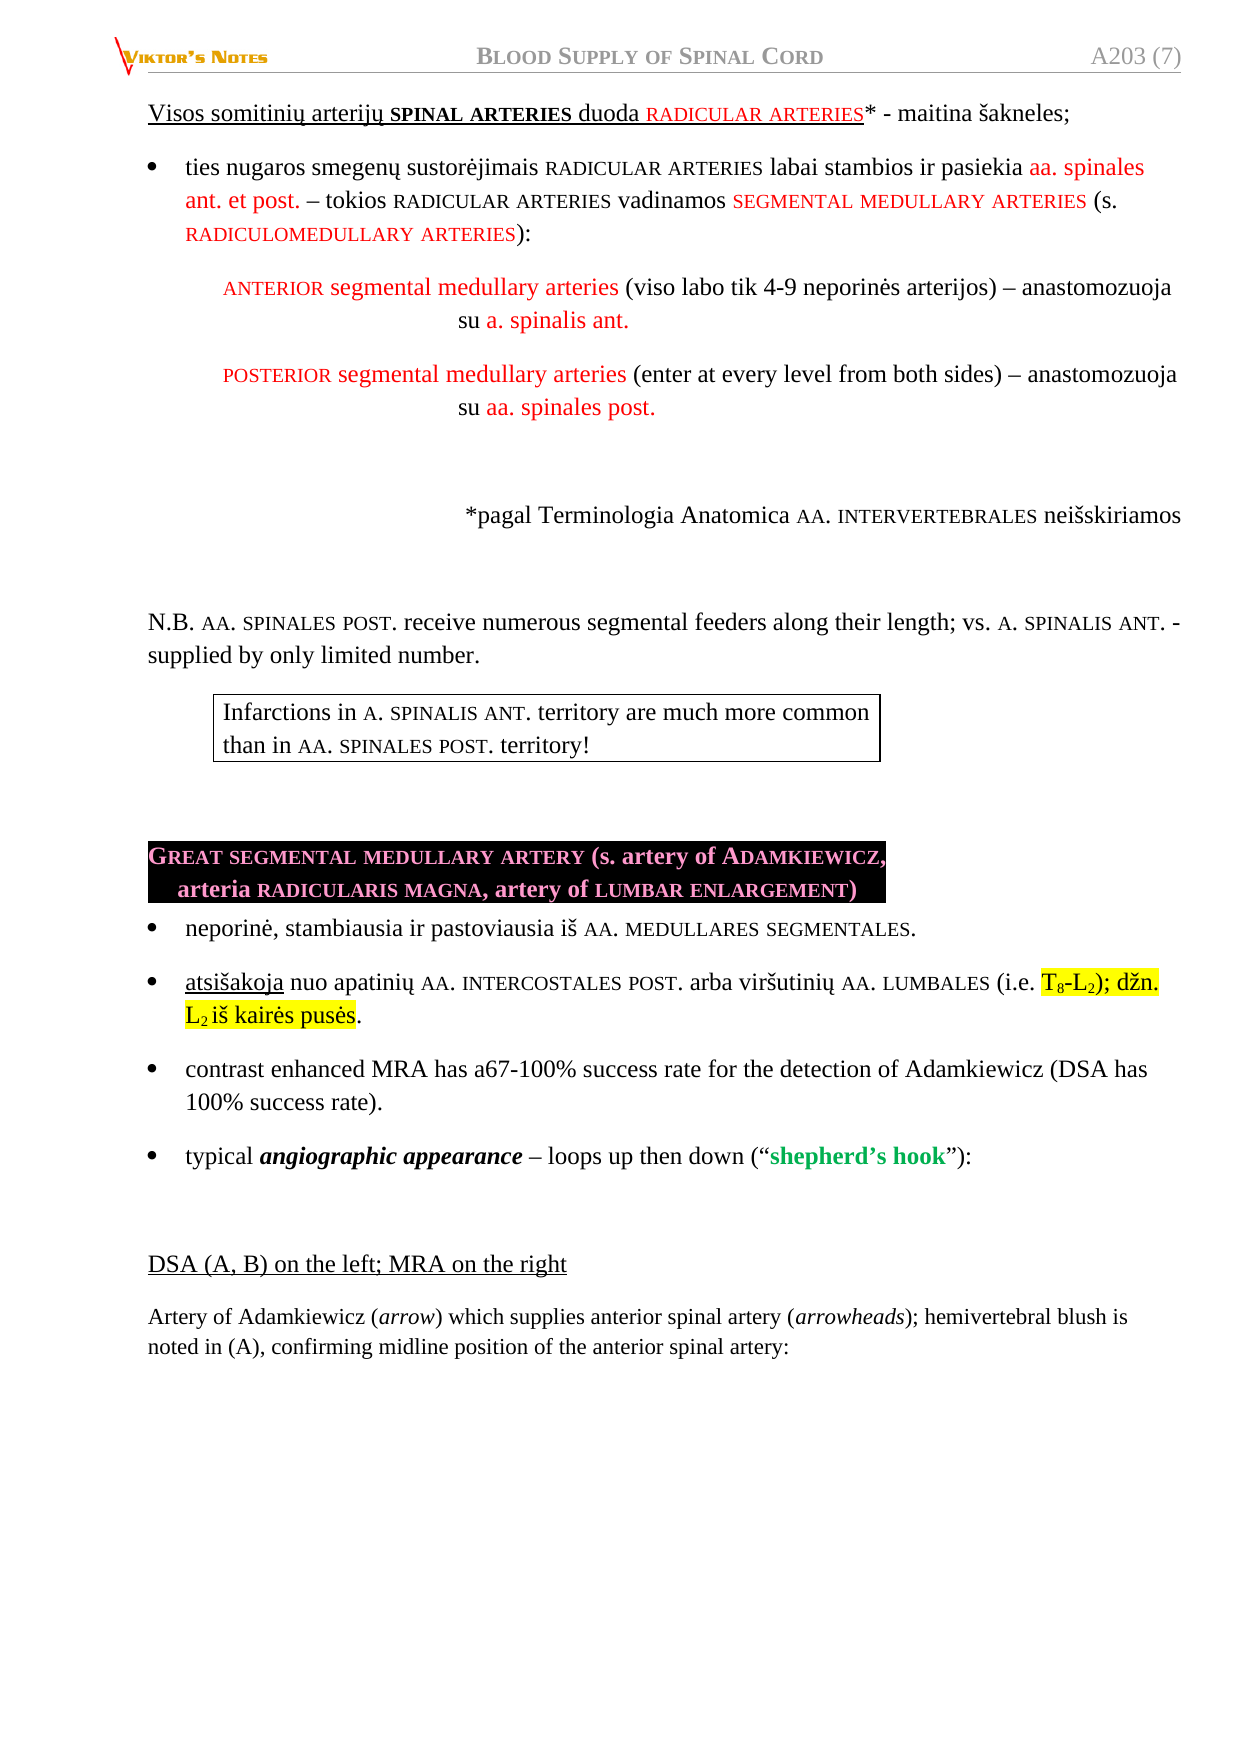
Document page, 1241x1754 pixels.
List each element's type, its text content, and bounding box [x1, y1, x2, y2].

text Great segmental medullary artery (s. artery of Adamkiewicz, arteria radicularis magna, artery of lumbar enlargement) [148, 841, 886, 903]
text DSA (A, B) on the left; MRA on the right [148, 1249, 1181, 1278]
list neporinė, stambiausia ir pastoviausia iš aa. medullares segmentales. [148, 913, 1181, 942]
picture [112, 37, 269, 78]
list ties nugaros smegenų sustorėjimais radicular arteries labai stambios ir pasiekia aa. spinales ant. et post. – tokios radicular arteries vadinamos segmental medullary arteries (s. radiculomedullary arteries): [148, 152, 1181, 247]
text N.B. aa. spinales post. receive numerous segmental feeders along their length; vs. a. spinalis ant. - supplied by only limited number. [148, 607, 1181, 669]
text anterior segmental medullary arteries (viso labo tik 4-9 neporinės arterijos) – anastomozuoja su a. spinalis ant. [223, 272, 1181, 334]
text *pagal Terminologia Anatomica aa. intervertebrales neišskiriamos [148, 500, 1181, 528]
text Visos somitinių arterijų spinal arteries duoda radicular arteries* - maitina šakneles; [148, 98, 1181, 127]
list typical angiographic appearance – loops up then down (“shepherd’s hook”): [148, 1141, 1181, 1170]
text Artery of Adamkiewicz (arrow) which supplies anterior spinal artery (arrowheads); hemivertebral blush is noted in (A), confirming midline position of the anterior spinal artery: [148, 1303, 1181, 1359]
list contrast enhanced MRA has a67-100% success rate for the detection of Adamkiewicz (DSA has 100% success rate). [148, 1054, 1181, 1116]
text Infarctions in a. spinalis ant. territory are much more common than in aa. spinales post. territory! [214, 695, 879, 761]
list atsišakoja nuo apatinių aa. intercostales post. arba viršutinių aa. lumbales (i.e. T8-L2); džn. L2 iš kairės pusės. [148, 967, 1181, 1029]
text posterior segmental medullary arteries (enter at every level from both sides) – anastomozuoja su aa. spinales post. [223, 359, 1181, 421]
